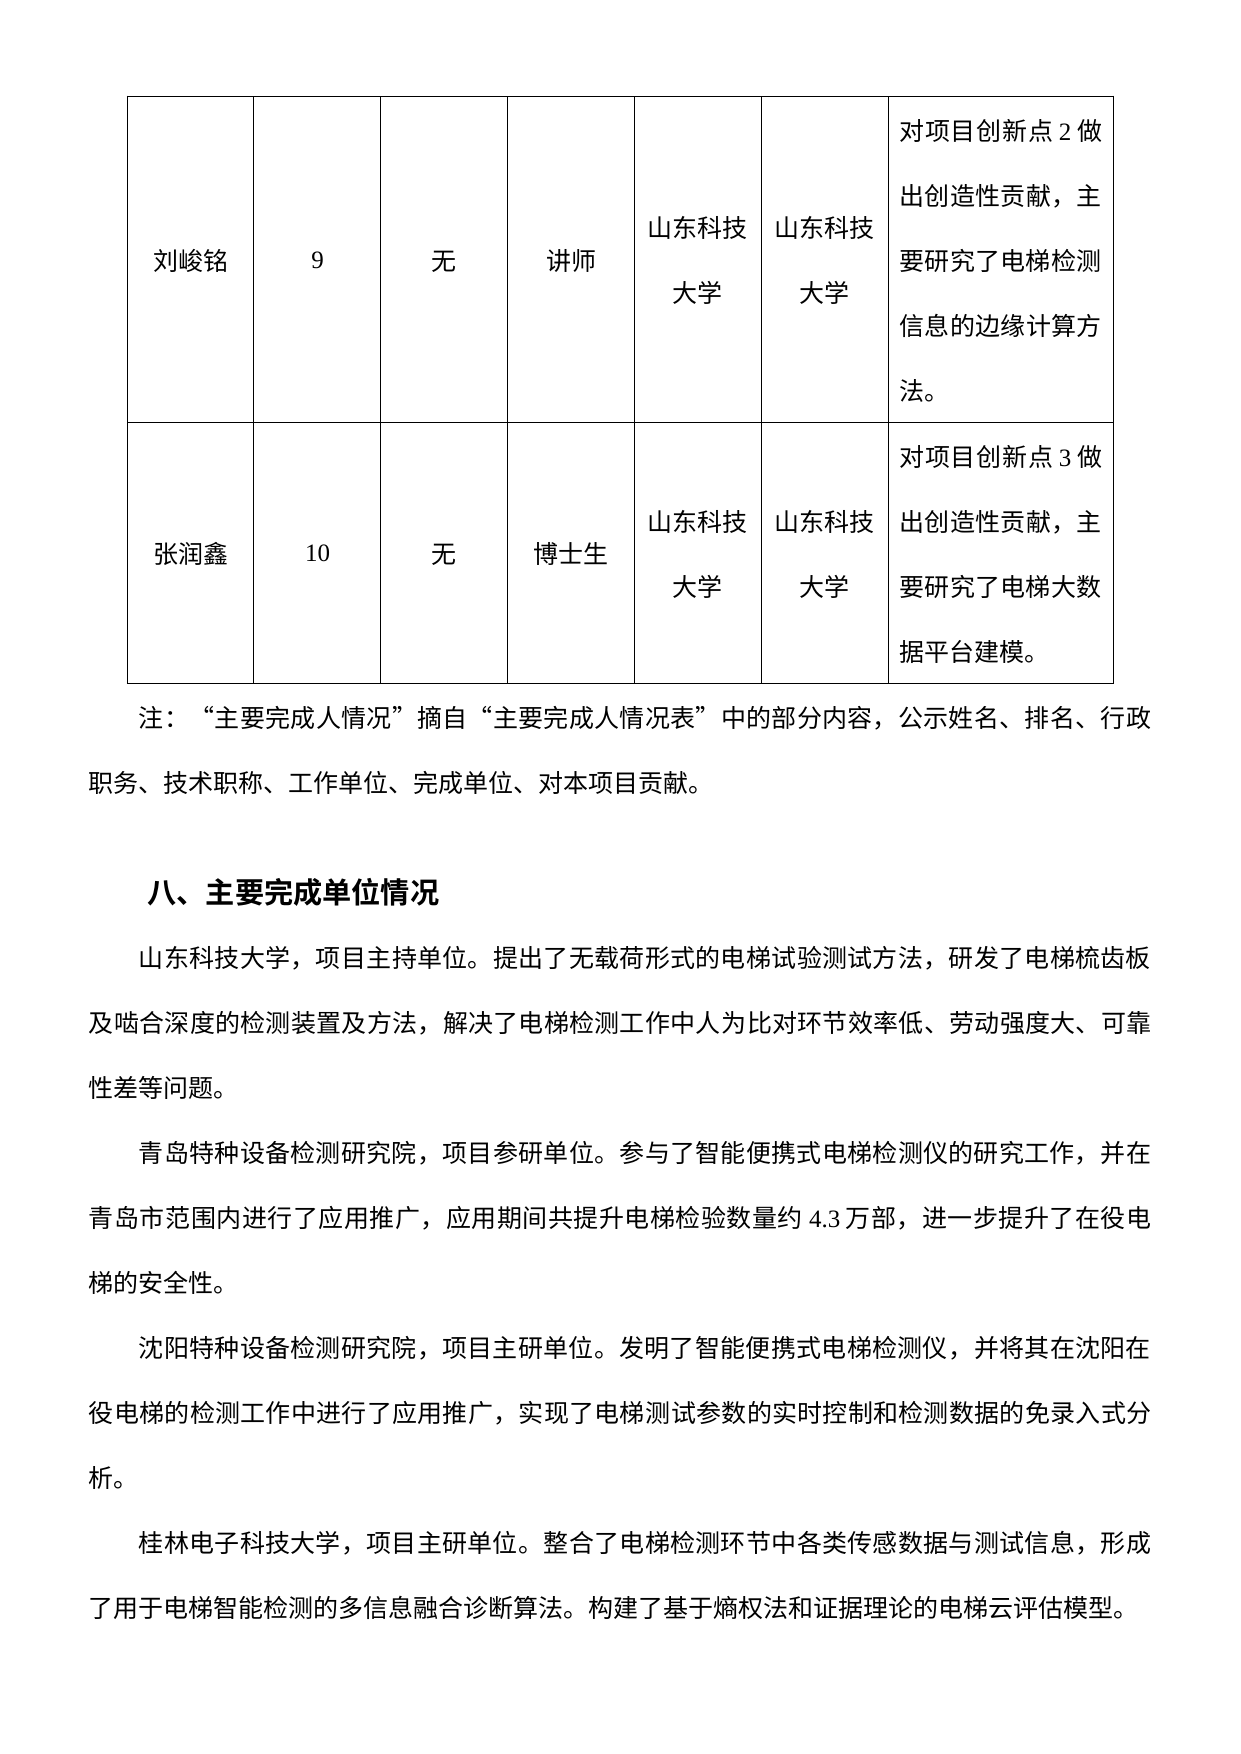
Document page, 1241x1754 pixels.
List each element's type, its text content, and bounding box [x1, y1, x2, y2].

table_cell 10 [254, 423, 380, 683]
table_cell 9 [254, 97, 380, 422]
table_cell 无 [381, 423, 507, 683]
table_cell 刘峻铭 [128, 97, 253, 422]
table_cell 张润鑫 [128, 423, 253, 683]
text 山东科技大学，项目主持单位。提出了无载荷形式的电梯试验测试方法，研发了电梯梳齿板及啮合深度的检测装置及方法，解决了电梯检测工作中人为比对环节效率低、劳动强度大、可靠性差等问题。 [89, 924, 1152, 1119]
text 桂林电子科技大学，项目主研单位。整合了电梯检测环节中各类传感数据与测试信息，形成了用于电梯智能检测的多信息融合诊断算法。构建了基于熵权法和证据理论的电梯云评估模型。 [89, 1509, 1152, 1639]
text 注：“主要完成人情况”摘自“主要完成人情况表”中的部分内容，公示姓名、排名、行政职务、技术职称、工作单位、完成单位、对本项目贡献。 [89, 684, 1152, 814]
table_cell 无 [381, 97, 507, 422]
text 八、主要完成单位情况 [89, 859, 1152, 924]
table_cell 对项目创新点3做出创造性贡献，主要研究了电梯大数据平台建模。 [889, 423, 1113, 683]
table_cell 博士生 [508, 423, 634, 683]
table_cell 山东科技大学 [635, 423, 761, 683]
table_cell 山东科技大学 [762, 423, 888, 683]
text 沈阳特种设备检测研究院，项目主研单位。发明了智能便携式电梯检测仪，并将其在沈阳在役电梯的检测工作中进行了应用推广，实现了电梯测试参数的实时控制和检测数据的免录入式分析。 [89, 1314, 1152, 1509]
table_cell 山东科技大学 [762, 97, 888, 422]
text 青岛特种设备检测研究院，项目参研单位。参与了智能便携式电梯检测仪的研究工作，并在青岛市范围内进行了应用推广，应用期间共提升电梯检验数量约4.3万部，进一步提升了在役电梯的安全性。 [89, 1119, 1152, 1314]
table_cell 对项目创新点2做出创造性贡献，主要研究了电梯检测信息的边缘计算方法。 [889, 97, 1113, 422]
table_cell 山东科技大学 [635, 97, 761, 422]
table_cell 讲师 [508, 97, 634, 422]
